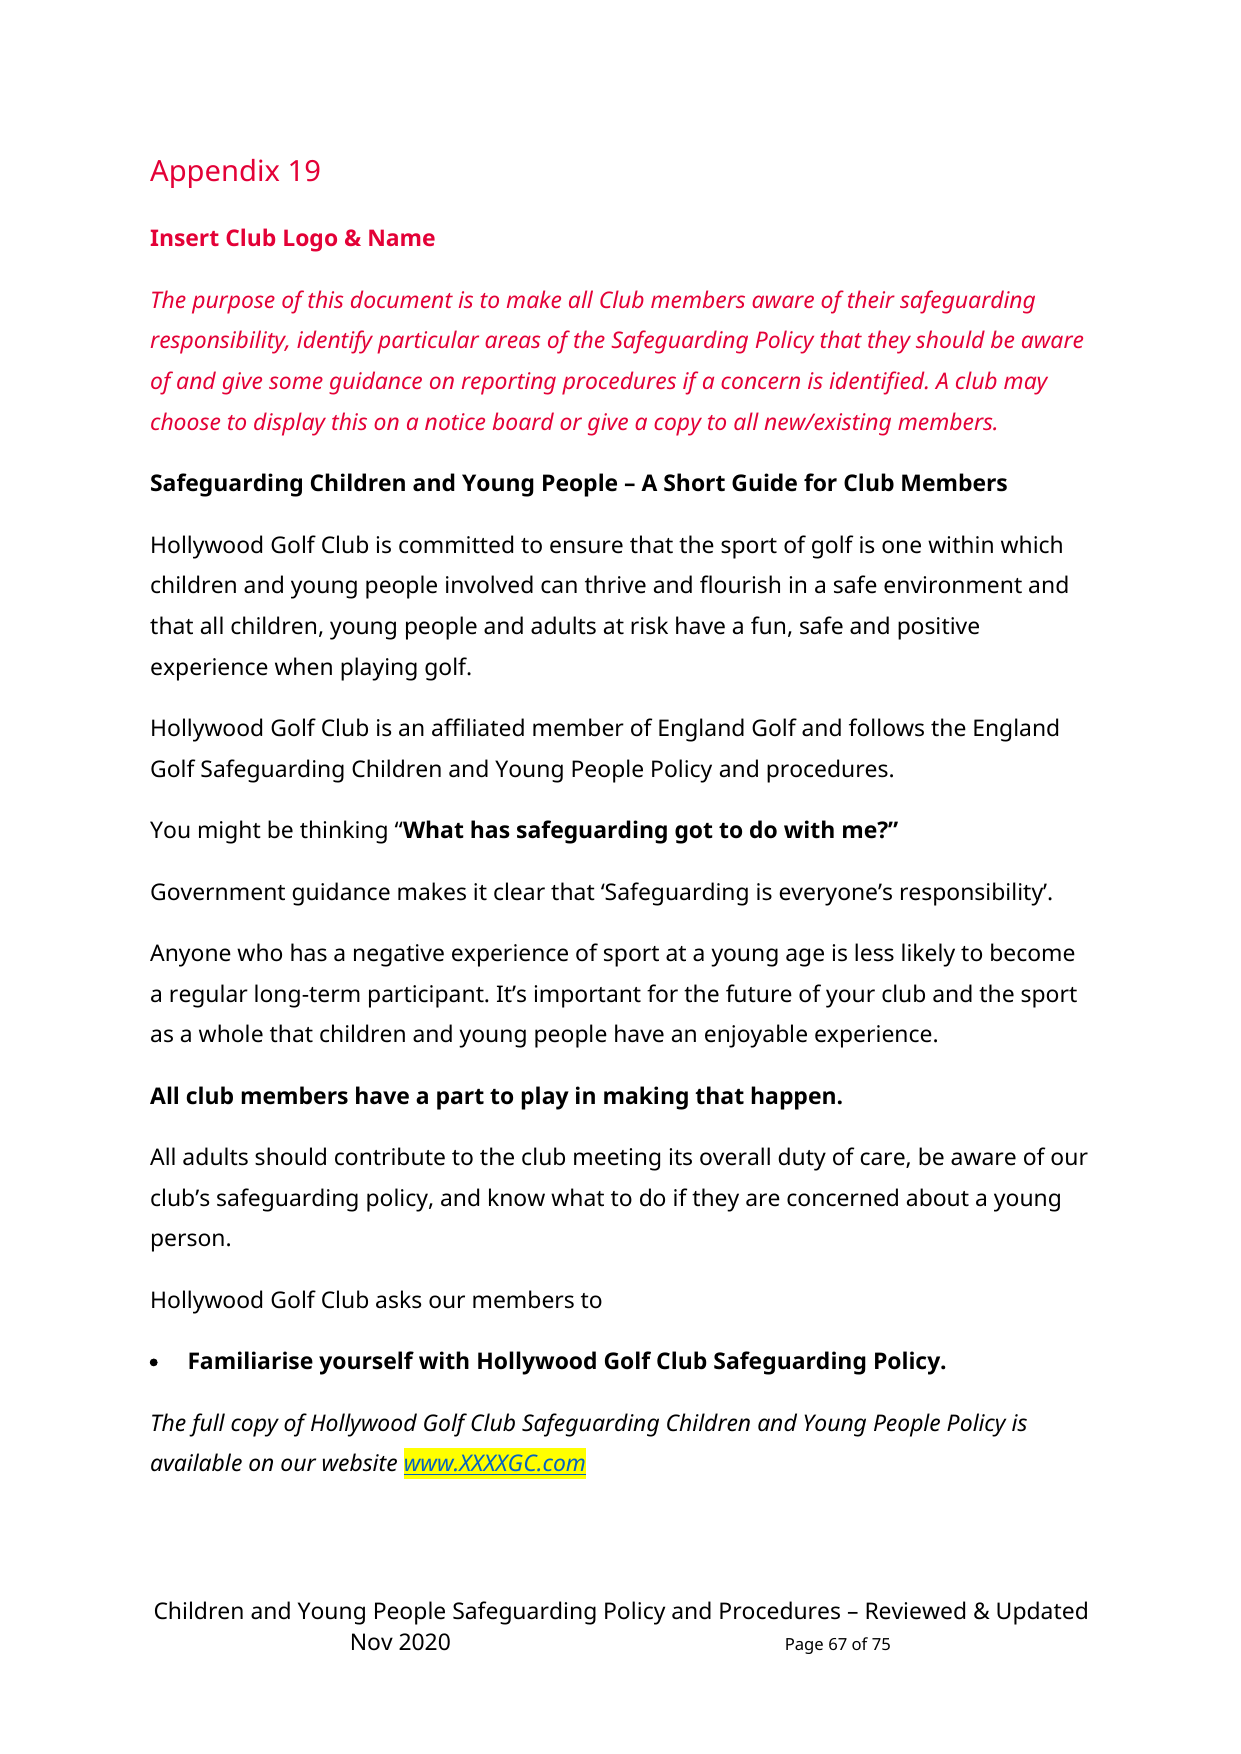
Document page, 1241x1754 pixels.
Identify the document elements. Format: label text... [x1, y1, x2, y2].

text Anyone who has a negative experience of sport at a young age is less likely to become a regular long-term participant. It’s important for the future of your club and the sport as a whole that children and young people have an enjoyable experience. [150, 937, 1090, 1049]
text Insert Club Logo & Name [150, 222, 1090, 254]
text All club members have a part to play in making that happen. [150, 1080, 1090, 1111]
text The purpose of this document is to make all Club members aware of their safeguarding responsibility, identify particular areas of the Safeguarding Policy that they should be aware of and give some guidance on reporting procedures if a concern is identified. A club may choose to display this on a notice board or give a copy to all new/existing members. [150, 284, 1090, 437]
subtitle Appendix 19 [150, 150, 1090, 190]
text Safeguarding Children and Young People – A Short Guide for Club Members [150, 467, 1090, 498]
text Hollywood Golf Club asks our members to [150, 1284, 1090, 1315]
text You might be thinking “What has safeguarding got to do with me?” [150, 814, 1090, 845]
text Hollywood Golf Club is an affiliated member of England Golf and follows the England Golf Safeguarding Children and Young People Policy and procedures. [150, 712, 1090, 784]
text Government guidance makes it clear that ‘Safeguarding is everyone’s responsibility’. [150, 876, 1090, 907]
text Hollywood Golf Club is committed to ensure that the sport of golf is one within which children and young people involved can thrive and flourish in a safe environment and that all children, young people and adults at risk have a fun, safe and positive experience when playing golf. [150, 529, 1090, 682]
text All adults should contribute to the club meeting its overall duty of care, be aware of our club’s safeguarding policy, and know what to do if they are concerned about a young person. [150, 1141, 1090, 1254]
list Familiarise yourself with Hollywood Golf Club Safeguarding Policy. [150, 1345, 1090, 1377]
text The full copy of Hollywood Golf Club Safeguarding Children and Young People Policy is available on our website www.XXXXGC.com [150, 1407, 1090, 1479]
